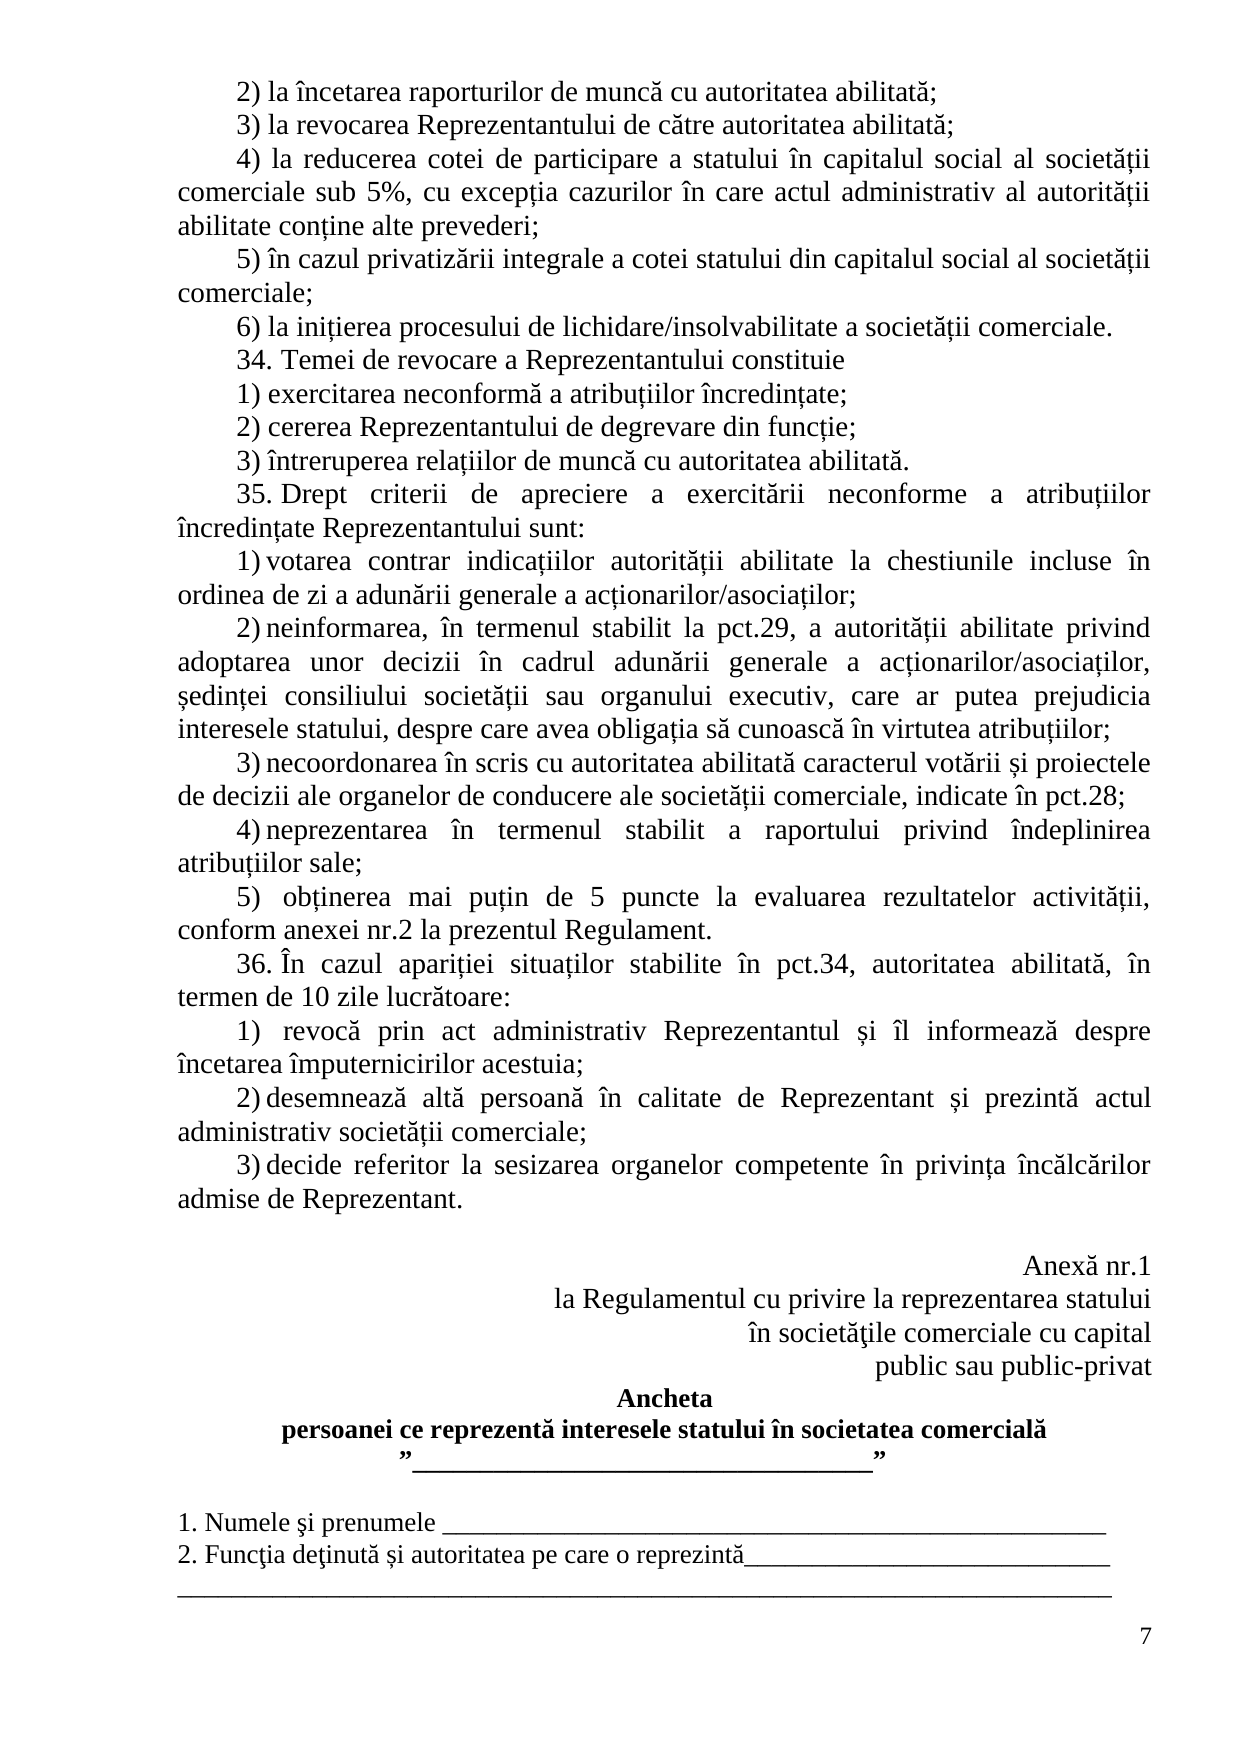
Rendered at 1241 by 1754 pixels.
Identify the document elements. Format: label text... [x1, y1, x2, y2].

text public sau public-privat [177, 1348, 1152, 1382]
text Anexă nr.1 [177, 1248, 1152, 1281]
text 4) la reducerea cotei de participare a statului în capitalul social al societății comerciale sub 5%, cu excepția cazurilor în care actul administrativ al autorității abilitate conține alte prevederi; [177, 141, 1152, 242]
list Temei de revocare a Reprezentantului constituie [177, 342, 1152, 376]
list Drept criterii de apreciere a exercitării neconforme a atribuțiilor încredințate Reprezentantului sunt: [177, 476, 1152, 543]
list În cazul apariției situaților stabilite în pct.34, autoritatea abilitată, în termen de 10 zile lucrătoare: [177, 946, 1152, 1013]
list neinformarea, în termenul stabilit la pct.29, a autorității abilitate privind adoptarea unor decizii în cadrul adunării generale a acționarilor/asociaților, ședinței consiliului societății sau organului executiv, care ar putea prejudicia interesele statului, despre care avea obligația să cunoască în virtutea atribuțiilor; [177, 611, 1152, 745]
text 2) la încetarea raporturilor de muncă cu autoritatea abilitată; [177, 74, 1152, 107]
text 3) la revocarea Reprezentantului de către autoritatea abilitată; [177, 107, 1152, 141]
text 3) întreruperea relațiilor de muncă cu autoritatea abilitată. [177, 443, 1152, 476]
text la Regulamentul cu privire la reprezentarea statului [177, 1281, 1152, 1315]
list decide referitor la sesizarea organelor competente în privința încălcărilor admise de Reprezentant. [177, 1147, 1152, 1214]
text 6) la inițierea procesului de lichidare/insolvabilitate a societății comerciale. [177, 309, 1152, 342]
text _____________________________________________________________________ [177, 1569, 1152, 1600]
list neprezentarea în termenul stabilit a raportului privind îndeplinirea atribuțiilor sale; [177, 812, 1152, 879]
text în societăţile comerciale cu capital [177, 1315, 1152, 1348]
list obținerea mai puțin de 5 puncte la evaluarea rezultatelor activității, conform anexei nr.2 la prezentul Regulament. [177, 879, 1152, 946]
list votarea contrar indicațiilor autorității abilitate la chestiunile incluse în ordinea de zi a adunării generale a acționarilor/asociaților; [177, 543, 1152, 611]
text 1) exercitarea neconformă a atribuțiilor încredințate; [177, 376, 1152, 409]
text 2) cererea Reprezentantului de degrevare din funcție; [177, 409, 1152, 443]
list necoordonarea în scris cu autoritatea abilitată caracterul votării și proiectele de decizii ale organelor de conducere ale societății comerciale, indicate în pct.28; [177, 745, 1152, 812]
text ”__________________________________” [177, 1444, 1107, 1475]
text 1. Numele şi prenumele _________________________________________________ [177, 1507, 1152, 1538]
text 5) în cazul privatizării integrale a cotei statului din capitalul social al societății comerciale; [177, 242, 1152, 309]
text persoanei ce reprezentă interesele statului în societatea comercială [177, 1413, 1152, 1444]
list desemnează altă persoană în calitate de Reprezentant și prezintă actul administrativ societății comerciale; [177, 1080, 1152, 1147]
list revocă prin act administrativ Reprezentantul și îl informează despre încetarea împuternicirilor acestuia; [177, 1013, 1152, 1080]
text 2. Funcţia deţinută și autoritatea pe care o reprezintă___________________________ [177, 1538, 1152, 1569]
text Ancheta [177, 1382, 1152, 1413]
